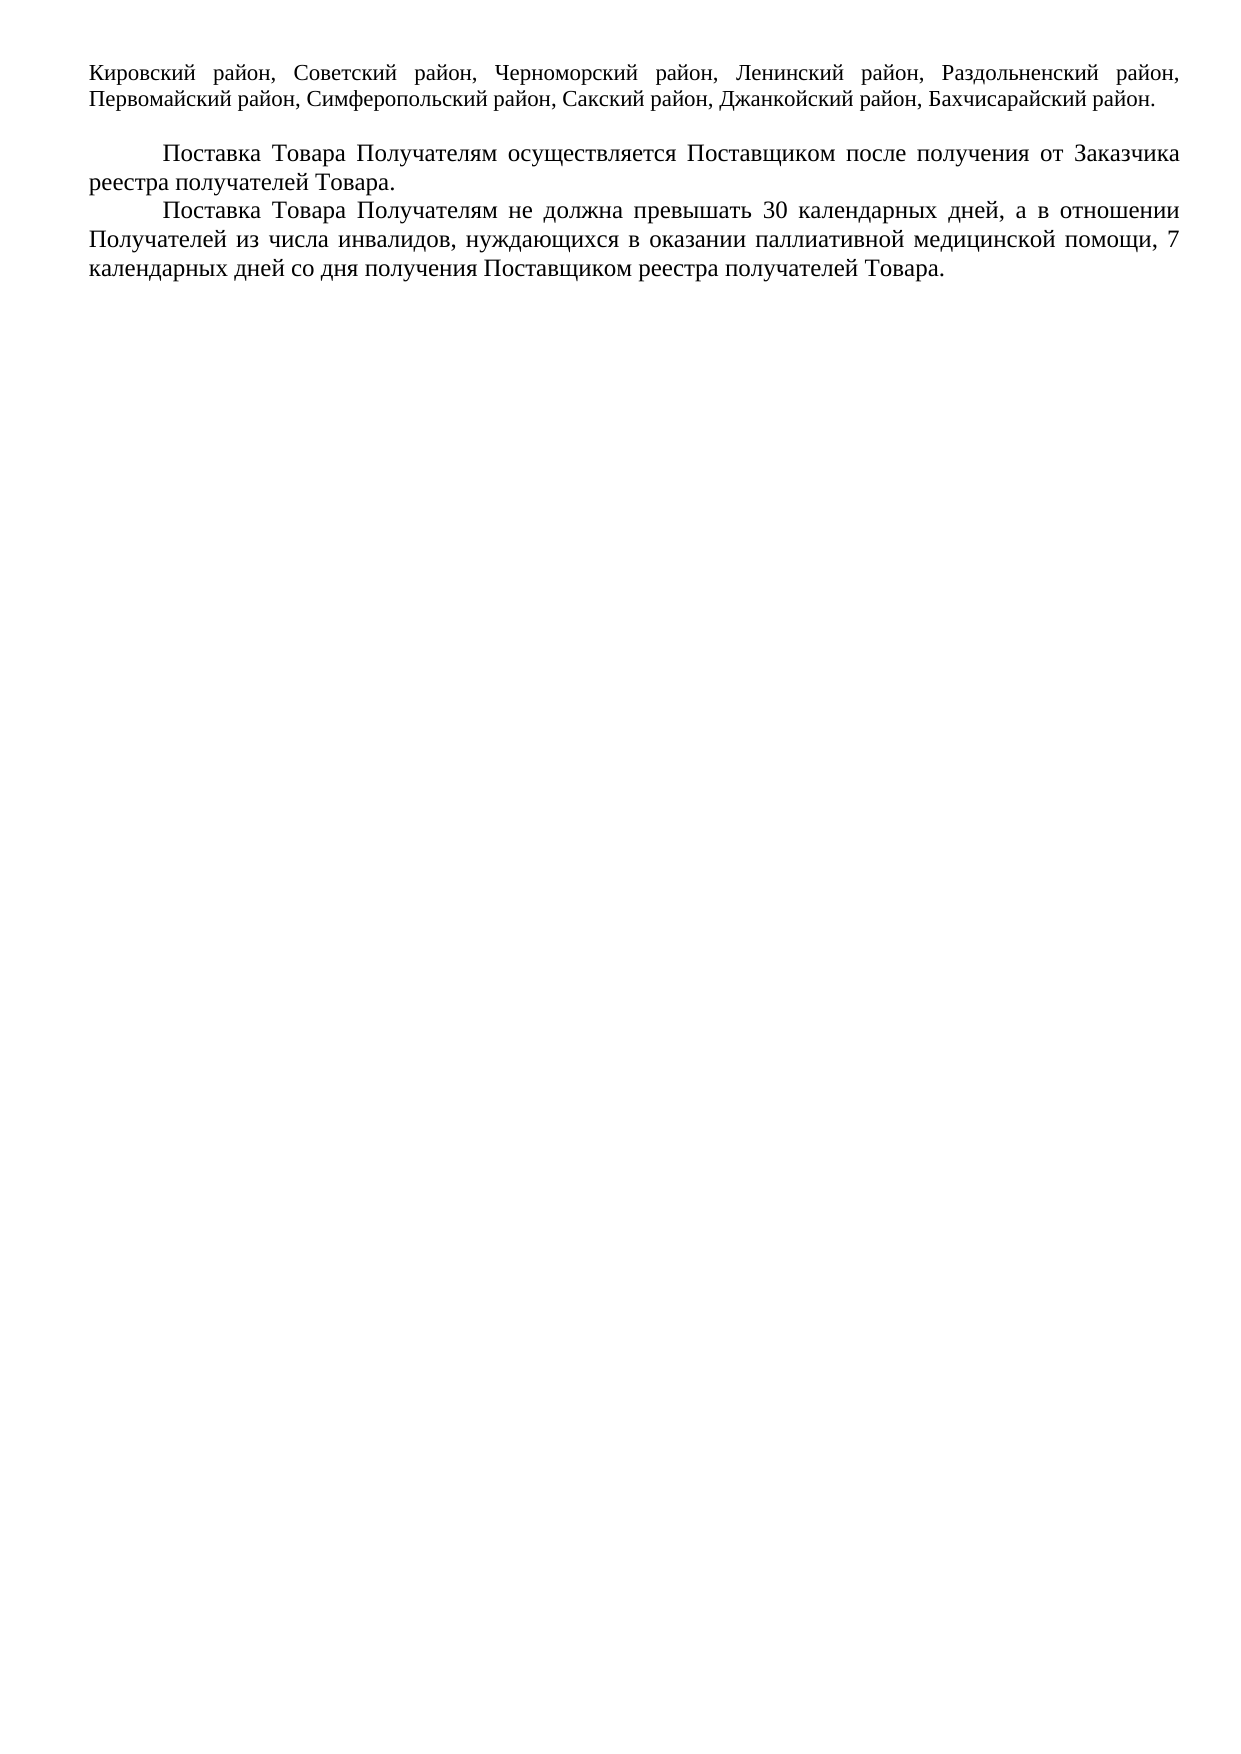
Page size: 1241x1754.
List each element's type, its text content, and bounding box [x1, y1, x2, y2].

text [89, 59, 1181, 112]
text Поставка Товара Получателям не должна превышать 30 календарных дней, а в отношении Получателей из числа инвалидов, нуждающихся в оказании паллиативной медицинской помощи, 7 календарных дней со дня получения Поставщиком реестра получателей Товара. [89, 196, 1181, 282]
text Поставка Товара Получателям осуществляется Поставщиком после получения от Заказчика реестра получателей Товара. [89, 138, 1181, 196]
